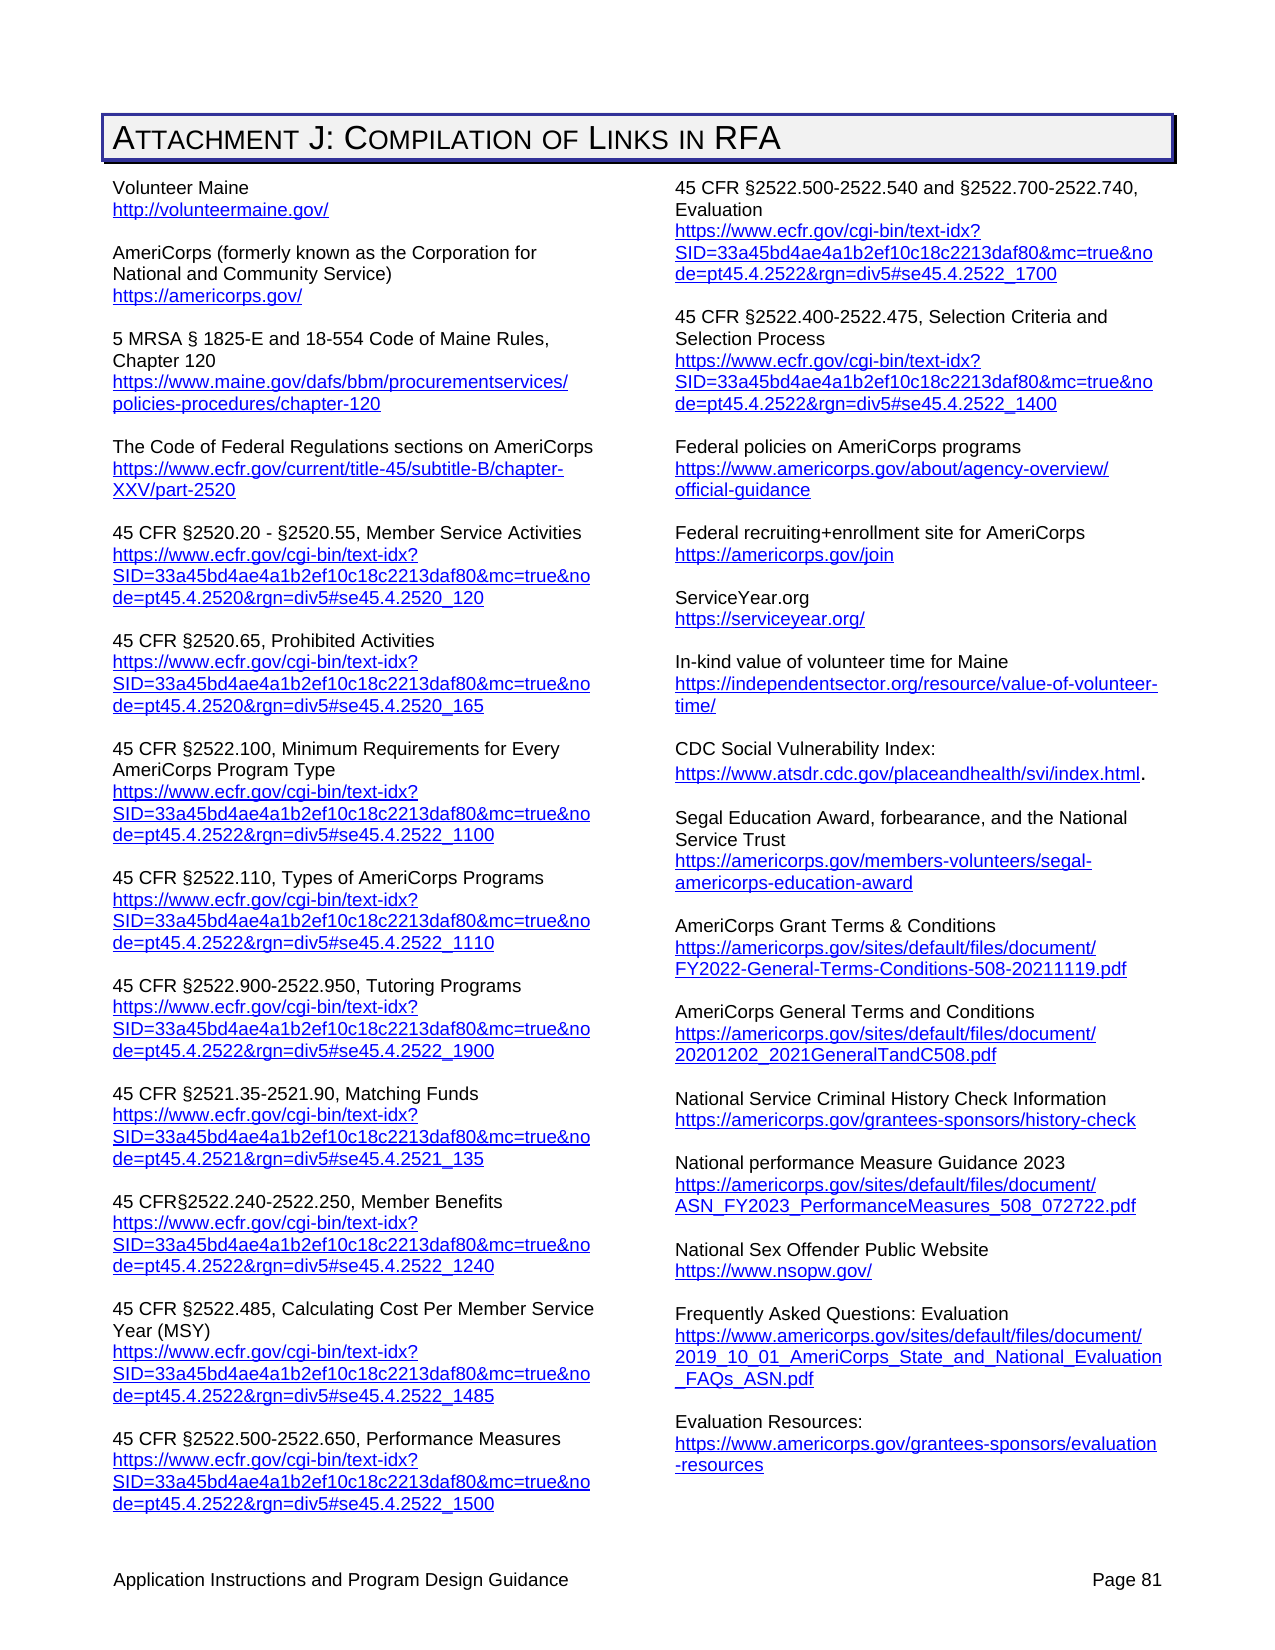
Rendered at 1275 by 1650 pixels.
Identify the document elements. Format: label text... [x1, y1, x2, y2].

text AmeriCorps General Terms and Conditions [675, 1001, 1162, 1023]
text https://www.maine.gov/dafs/bbm/procurementservices/policies-procedures/chapter-120 [112, 371, 600, 414]
text https://www.nsopw.gov/ [675, 1260, 1162, 1281]
text 45 CFR §2522.500-2522.650, Performance Measures [112, 1428, 600, 1449]
text ServiceYear.org [675, 587, 1162, 608]
text https://www.ecfr.gov/cgi-bin/text-idx?SID=33a45bd4ae4a1b2ef10c18c2213daf80&mc=true&node=pt45.4.2522&rgn=div5#se45.4.2522_1900 [112, 996, 600, 1061]
text AmeriCorps Grant Terms & Conditions [675, 915, 1162, 936]
text National Service Criminal History Check Information [675, 1087, 1162, 1109]
text Segal Education Award, forbearance, and the National Service Trust [675, 807, 1162, 850]
text 45 CFR §2522.400-2522.475, Selection Criteria and Selection Process [675, 306, 1162, 349]
text 45 CFR §2522.900-2522.950, Tutoring Programs [112, 975, 600, 996]
subtitle Attachment J: Compilation of Links in RFA [104, 116, 1171, 158]
text 45 CFR §2522.485, Calculating Cost Per Member Service Year (MSY) [112, 1298, 600, 1341]
text 45 CFR §2520.20 - §2520.55, Member Service Activities [112, 522, 600, 543]
text https://americorps.gov/sites/default/files/document/20201202_2021GeneralTandC508.pdf [675, 1023, 1162, 1066]
text https://www.ecfr.gov/current/title-45/subtitle-B/chapter-XXV/part-2520 [112, 457, 600, 500]
text https://www.americorps.gov/sites/default/files/document/2019_10_01_AmeriCorps_State_and_National_Evaluation_FAQs_ASN.pdf [675, 1324, 1162, 1365]
text 45 CFR §2520.65, Prohibited Activities [112, 630, 600, 651]
text AmeriCorps (formerly known as the Corporation for National and Community Service) [112, 242, 600, 285]
text https://serviceyear.org/ [675, 608, 1162, 630]
text https://www.ecfr.gov/cgi-bin/text-idx?SID=33a45bd4ae4a1b2ef10c18c2213daf80&mc=true&node=pt45.4.2522&rgn=div5#se45.4.2522_1110 [112, 888, 600, 953]
text https://americorps.gov/members-volunteers/segal-americorps-education-award [675, 850, 1162, 893]
text https://www.ecfr.gov/cgi-bin/text-idx?SID=33a45bd4ae4a1b2ef10c18c2213daf80&mc=true&node=pt45.4.2520&rgn=div5#se45.4.2520_165 [112, 651, 600, 716]
text Evaluation Resources: https://www.americorps.gov/grantees-sponsors/evaluation-resources [675, 1411, 1162, 1476]
text https://www.ecfr.gov/cgi-bin/text-idx?SID=33a45bd4ae4a1b2ef10c18c2213daf80&mc=true&node=pt45.4.2522&rgn=div5#se45.4.2522_1240 [112, 1212, 600, 1277]
text National performance Measure Guidance 2023 [675, 1152, 1162, 1174]
text https://americorps.gov/grantees-sponsors/history-check [675, 1109, 1162, 1131]
text https://www.ecfr.gov/cgi-bin/text-idx?SID=33a45bd4ae4a1b2ef10c18c2213daf80&mc=true&node=pt45.4.2522&rgn=div5#se45.4.2522_1700 [675, 220, 1162, 285]
text https://www.ecfr.gov/cgi-bin/text-idx?SID=33a45bd4ae4a1b2ef10c18c2213daf80&mc=true&node=pt45.4.2521&rgn=div5#se45.4.2521_135 [112, 1104, 600, 1169]
text https://www.ecfr.gov/cgi-bin/text-idx?SID=33a45bd4ae4a1b2ef10c18c2213daf80&mc=true&node=pt45.4.2520&rgn=div5#se45.4.2520_120 [112, 543, 600, 608]
text 5 MRSA § 1825-E and 18-554 Code of Maine Rules, Chapter 120 [112, 328, 600, 371]
text The Code of Federal Regulations sections on AmeriCorps [112, 436, 600, 457]
text CDC Social Vulnerability Index: https://www.atsdr.cdc.gov/placeandhealth/svi/index.html. [675, 738, 1162, 786]
text 45 CFR§2522.240-2522.250, Member Benefits [112, 1190, 600, 1212]
text Volunteer Maine [112, 177, 600, 198]
text https://www.americorps.gov/sites/default/files/document/2019_10_01_AmeriCorps_State_and_National_Evaluation_FAQs_ASN.pdf [675, 1366, 1162, 1389]
text In-kind value of volunteer time for Maine https://independentsector.org/resource/value-of-volunteer-time/ [675, 651, 1162, 716]
text 45 CFR §2521.35-2521.90, Matching Funds [112, 1083, 600, 1104]
text https://www.americorps.gov/about/agency-overview/official-guidance [675, 457, 1162, 500]
text https://www.ecfr.gov/cgi-bin/text-idx?SID=33a45bd4ae4a1b2ef10c18c2213daf80&mc=true&node=pt45.4.2522&rgn=div5#se45.4.2522_1400 [675, 349, 1162, 414]
text https://americorps.gov/ [112, 285, 600, 306]
text Federal recruiting+enrollment site for AmeriCorps [675, 522, 1162, 543]
text https://americorps.gov/join [675, 543, 1162, 565]
text National Sex Offender Public Website [675, 1238, 1162, 1260]
text https://americorps.gov/sites/default/files/document/FY2022-General-Terms-Conditions-508-20211119.pdf [675, 936, 1162, 979]
text https://www.ecfr.gov/cgi-bin/text-idx?SID=33a45bd4ae4a1b2ef10c18c2213daf80&mc=true&node=pt45.4.2522&rgn=div5#se45.4.2522_1485 [112, 1341, 600, 1406]
text Federal policies on AmeriCorps programs [675, 436, 1162, 457]
text https://americorps.gov/sites/default/files/document/ASN_FY2023_PerformanceMeasures_508_072722.pdf [675, 1174, 1162, 1217]
text https://www.ecfr.gov/cgi-bin/text-idx?SID=33a45bd4ae4a1b2ef10c18c2213daf80&mc=true&node=pt45.4.2522&rgn=div5#se45.4.2522_1500 [112, 1449, 600, 1514]
text 45 CFR §2522.500-2522.540 and §2522.700-2522.740, Evaluation [675, 177, 1162, 220]
text https://www.ecfr.gov/cgi-bin/text-idx?SID=33a45bd4ae4a1b2ef10c18c2213daf80&mc=true&node=pt45.4.2522&rgn=div5#se45.4.2522_1100 [112, 781, 600, 845]
text Frequently Asked Questions: Evaluation [675, 1303, 1162, 1324]
text http://volunteermaine.gov/ [112, 198, 600, 220]
text 45 CFR §2522.100, Minimum Requirements for Every AmeriCorps Program Type [112, 738, 600, 781]
text 45 CFR §2522.110, Types of AmeriCorps Programs [112, 867, 600, 888]
